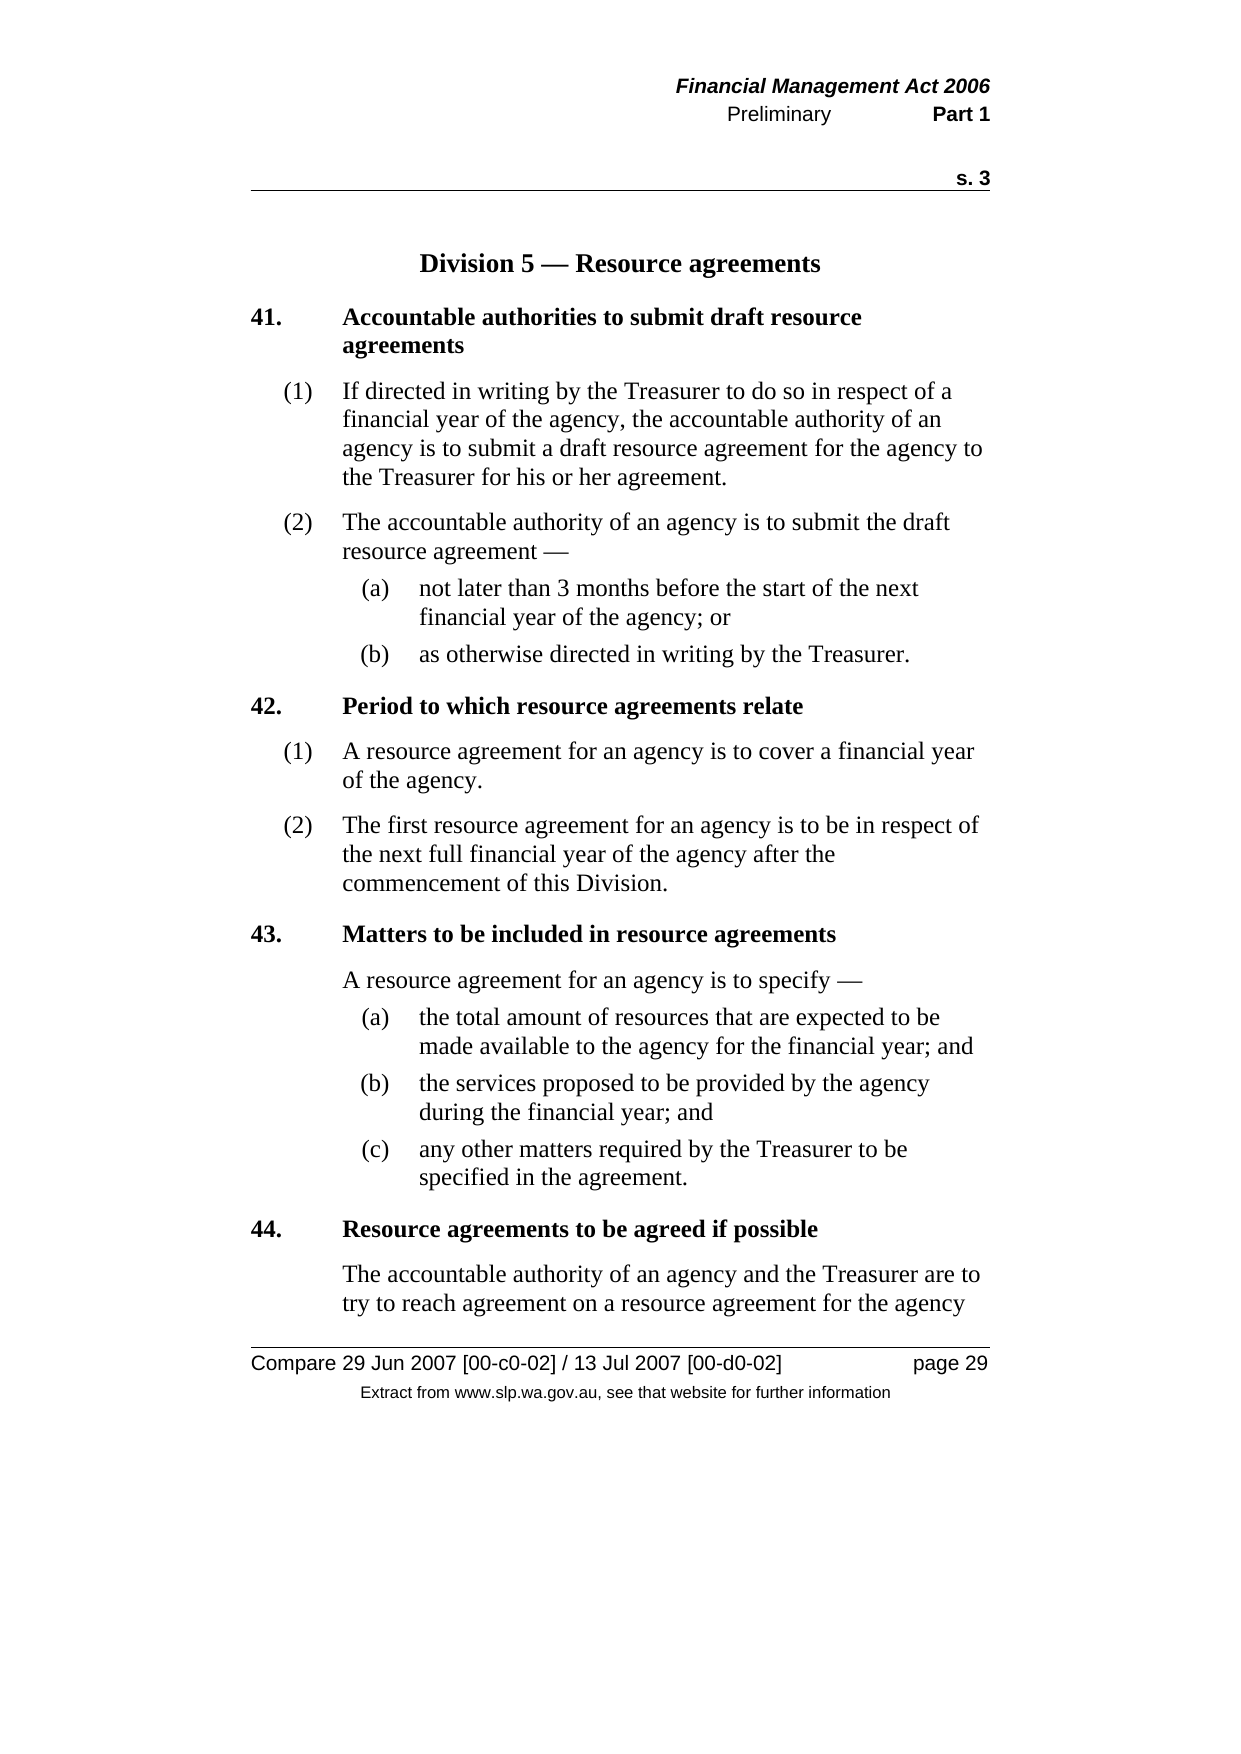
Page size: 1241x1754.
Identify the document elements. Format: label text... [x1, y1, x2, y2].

subtitle 41. Accountable authorities to submit draft resource agreements [251, 302, 990, 359]
subtitle 44. Resource agreements to be agreed if possible [251, 1214, 990, 1243]
text (2) The first resource agreement for an agency is to be in respect of the next full financial year of the agency after the commencement of this Division. [251, 810, 990, 897]
text (2) The accountable authority of an agency is to submit the draft resource agreement — [251, 507, 990, 565]
subtitle Division 5 — Resource agreements [251, 247, 990, 279]
text (b) the services proposed to be provided by the agency during the financial year; and [251, 1068, 990, 1125]
text A resource agreement for an agency is to specify — [251, 965, 990, 994]
text (a) the total amount of resources that are expected to be made available to the agency for the financial year; and [251, 1002, 990, 1059]
text (b) as otherwise directed in writing by the Treasurer. [251, 639, 990, 668]
subtitle 43. Matters to be included in resource agreements [251, 919, 990, 948]
text (1) A resource agreement for an agency is to cover a financial year of the agency. [251, 736, 990, 794]
text (1) If directed in writing by the Treasurer to do so in respect of a financial year of the agency, the accountable authority of an agency is to submit a draft resource agreement for the agency to the Treasurer for his or her agreement. [251, 376, 990, 491]
text (a) not later than 3 months before the start of the next financial year of the agency; or [251, 573, 990, 631]
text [251, 1259, 990, 1317]
text (c) any other matters required by the Treasurer to be specified in the agreement. [251, 1134, 990, 1191]
subtitle 42. Period to which resource agreements relate [251, 691, 990, 719]
